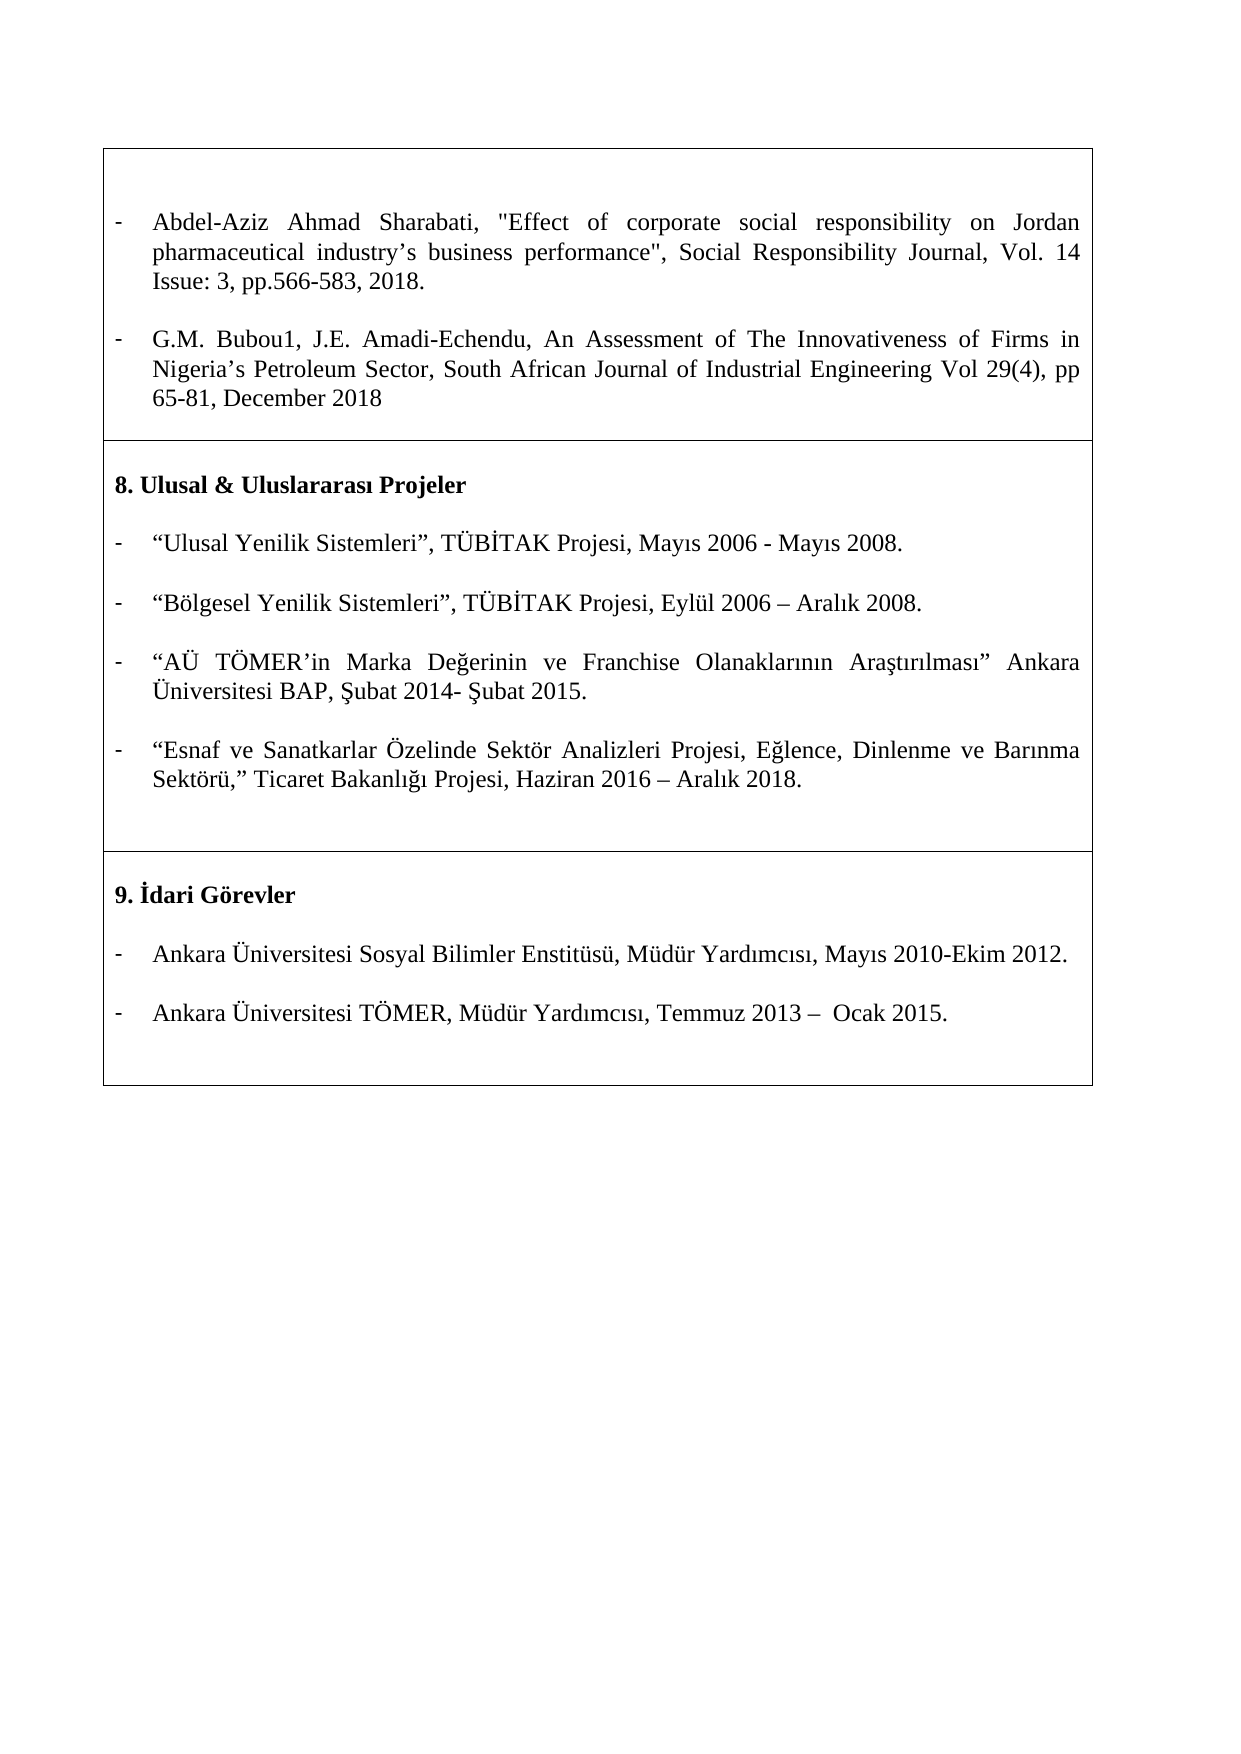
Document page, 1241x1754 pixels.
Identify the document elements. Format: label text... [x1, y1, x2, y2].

table_cell 9. İdari Görevler Ankara Üniversitesi Sosyal Bilimler Enstitüsü, Müdür Yardımcısı, Mayıs 2010-Ekim 2012. Ankara Üniversitesi TÖMER, Müdür Yardımcısı, Temmuz 2013 – Ocak 2015. [104, 852, 1092, 1085]
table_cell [104, 149, 1092, 440]
table_cell 8. Ulusal & Uluslararası Projeler “Ulusal Yenilik Sistemleri”, TÜBİTAK Projesi, Mayıs 2006 - Mayıs 2008. “Bölgesel Yenilik Sistemleri”, TÜBİTAK Projesi, Eylül 2006 – Aralık 2008. “AÜ TÖMER’in Marka Değerinin ve Franchise Olanaklarının Araştırılması” Ankara Üniversitesi BAP, Şubat 2014- Şubat 2015. “Esnaf ve Sanatkarlar Özelinde Sektör Analizleri Projesi, Eğlence, Dinlenme ve Barınma Sektörü,” Ticaret Bakanlığı Projesi, Haziran 2016 – Aralık 2018. [104, 441, 1092, 851]
